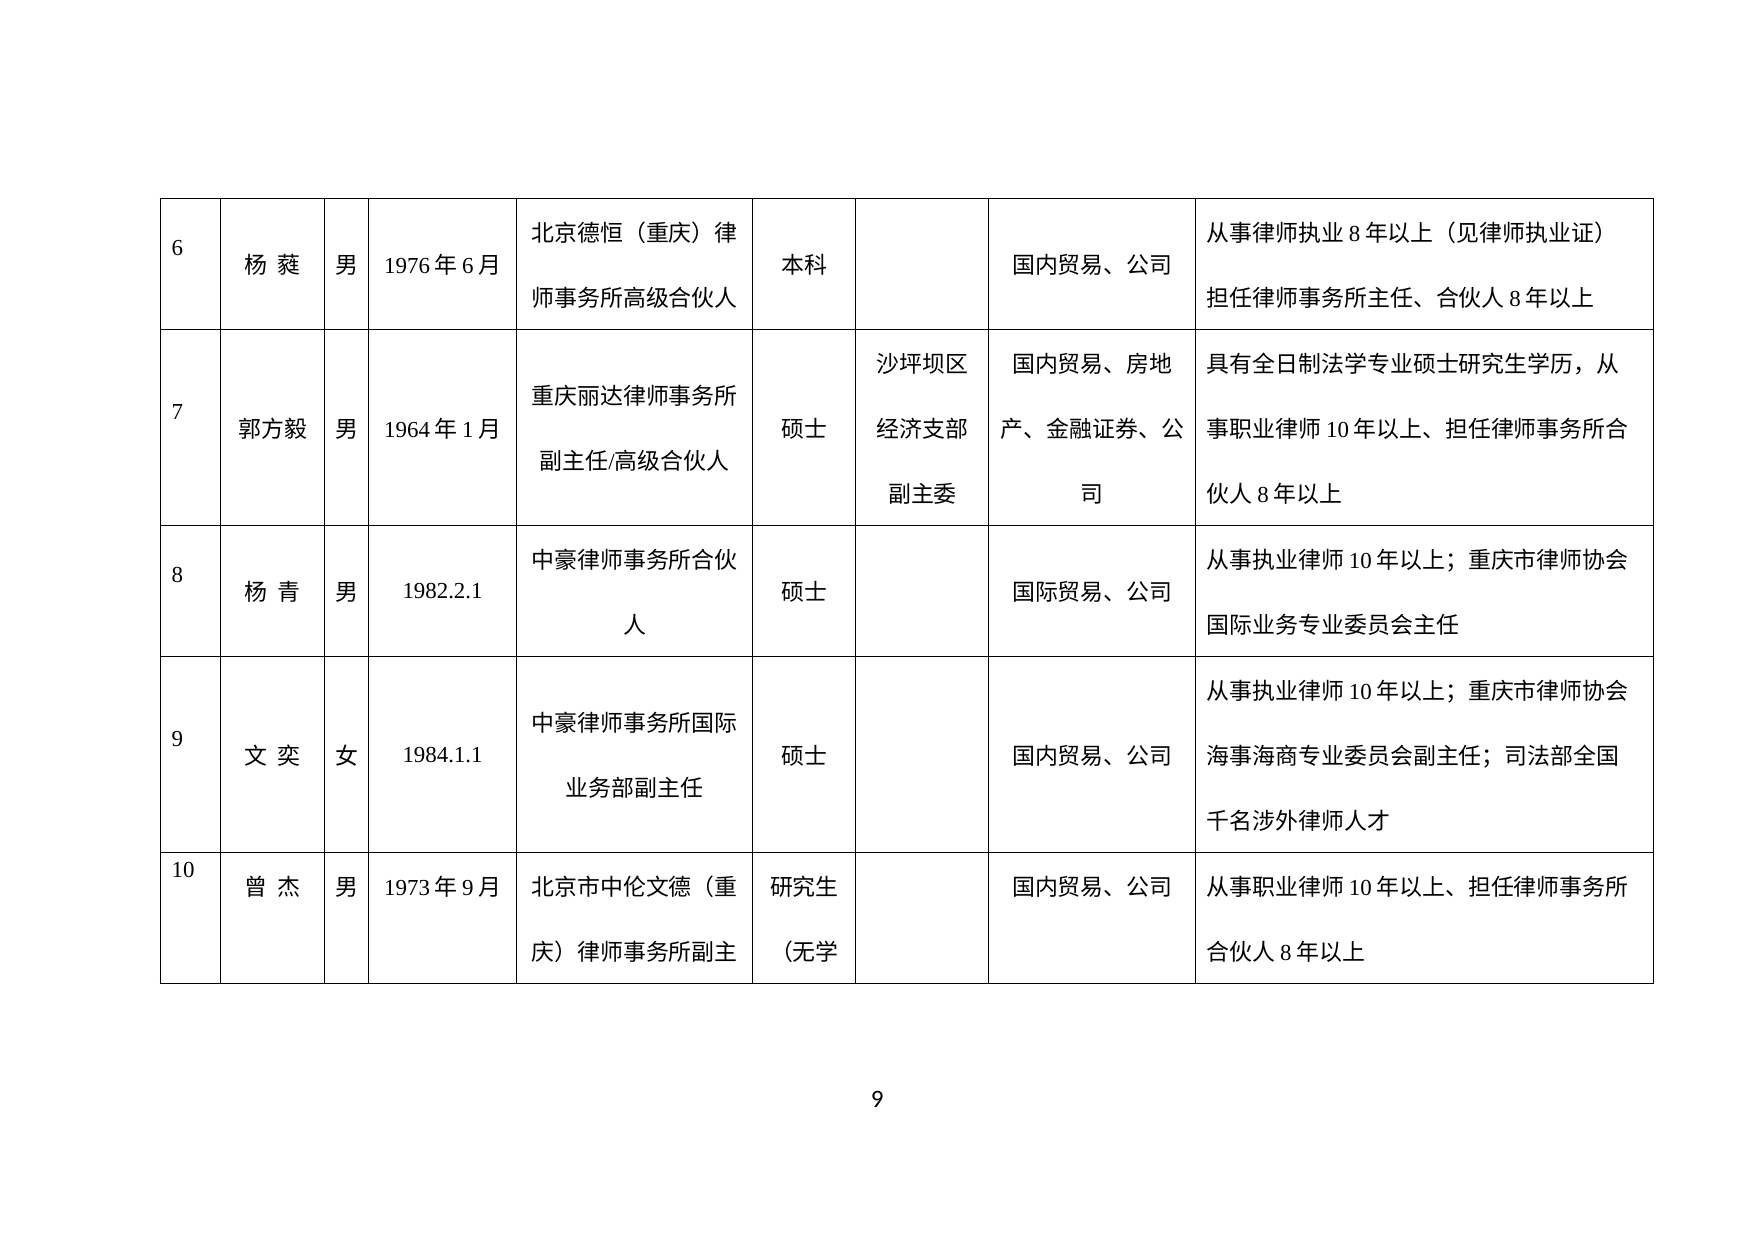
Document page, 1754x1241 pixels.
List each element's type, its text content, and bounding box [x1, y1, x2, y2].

table_cell 沙坪坝区经济支部副主委 [856, 330, 988, 525]
table_cell 从事执业律师10年以上；重庆市律师协会海事海商专业委员会副主任；司法部全国千名涉外律师人才 [1196, 657, 1653, 852]
table_header 国内贸易、公司 [989, 199, 1195, 329]
table_cell 女 [325, 657, 368, 852]
table_header 1976年6月 [369, 199, 516, 329]
table_cell 从事执业律师10年以上；重庆市律师协会国际业务专业委员会主任 [1196, 526, 1653, 656]
table_cell 郭方毅 [221, 330, 324, 525]
table_cell 文 奕 [221, 657, 324, 852]
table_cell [517, 853, 752, 983]
table_cell [161, 657, 220, 852]
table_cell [1196, 853, 1653, 983]
table_header 男 [325, 199, 368, 329]
table_cell 硕士 [753, 526, 855, 656]
table_cell 1964年1月 [369, 330, 516, 525]
table_cell 硕士 [753, 330, 855, 525]
table_cell [856, 657, 988, 852]
table_cell 曾 杰 [221, 853, 324, 983]
table_header 从事律师执业8年以上（见律师执业证） 担任律师事务所主任、合伙人8年以上 [1196, 199, 1653, 329]
table_cell 1982.2.1 [369, 526, 516, 656]
table_cell [856, 526, 988, 656]
table_cell 研究生（无学位） [753, 853, 855, 983]
table_header 杨 蕤 [221, 199, 324, 329]
table_cell 国内贸易、公司 [989, 657, 1195, 852]
table_header 本科 [753, 199, 855, 329]
table_header 北京德恒（重庆）律师事务所高级合伙人 [517, 199, 752, 329]
table_cell 中豪律师事务所国际业务部副主任 [517, 657, 752, 852]
table_cell 国内贸易、公司 [989, 853, 1195, 983]
table_cell 国际贸易、公司 [989, 526, 1195, 656]
table_header [161, 199, 220, 329]
table_cell 中豪律师事务所合伙人 [517, 526, 752, 656]
table_cell 杨 青 [221, 526, 324, 656]
table_cell 硕士 [753, 657, 855, 852]
table_header [856, 199, 988, 329]
table_cell [161, 526, 220, 656]
table_cell 1984.1.1 [369, 657, 516, 852]
table_cell 重庆丽达律师事务所副主任/高级合伙人 [517, 330, 752, 525]
table_cell 男 [325, 853, 368, 983]
table_cell [161, 330, 220, 525]
table_cell 国内贸易、房地产、金融证券、公司 [989, 330, 1195, 525]
table_cell 男 [325, 526, 368, 656]
table_cell [161, 853, 220, 983]
table_cell 具有全日制法学专业硕士研究生学历，从事职业律师10年以上、担任律师事务所合伙人8年以上 [1196, 330, 1653, 525]
table_cell 男 [325, 330, 368, 525]
table_cell 1973年9月 [369, 853, 516, 983]
table_cell [856, 853, 988, 983]
